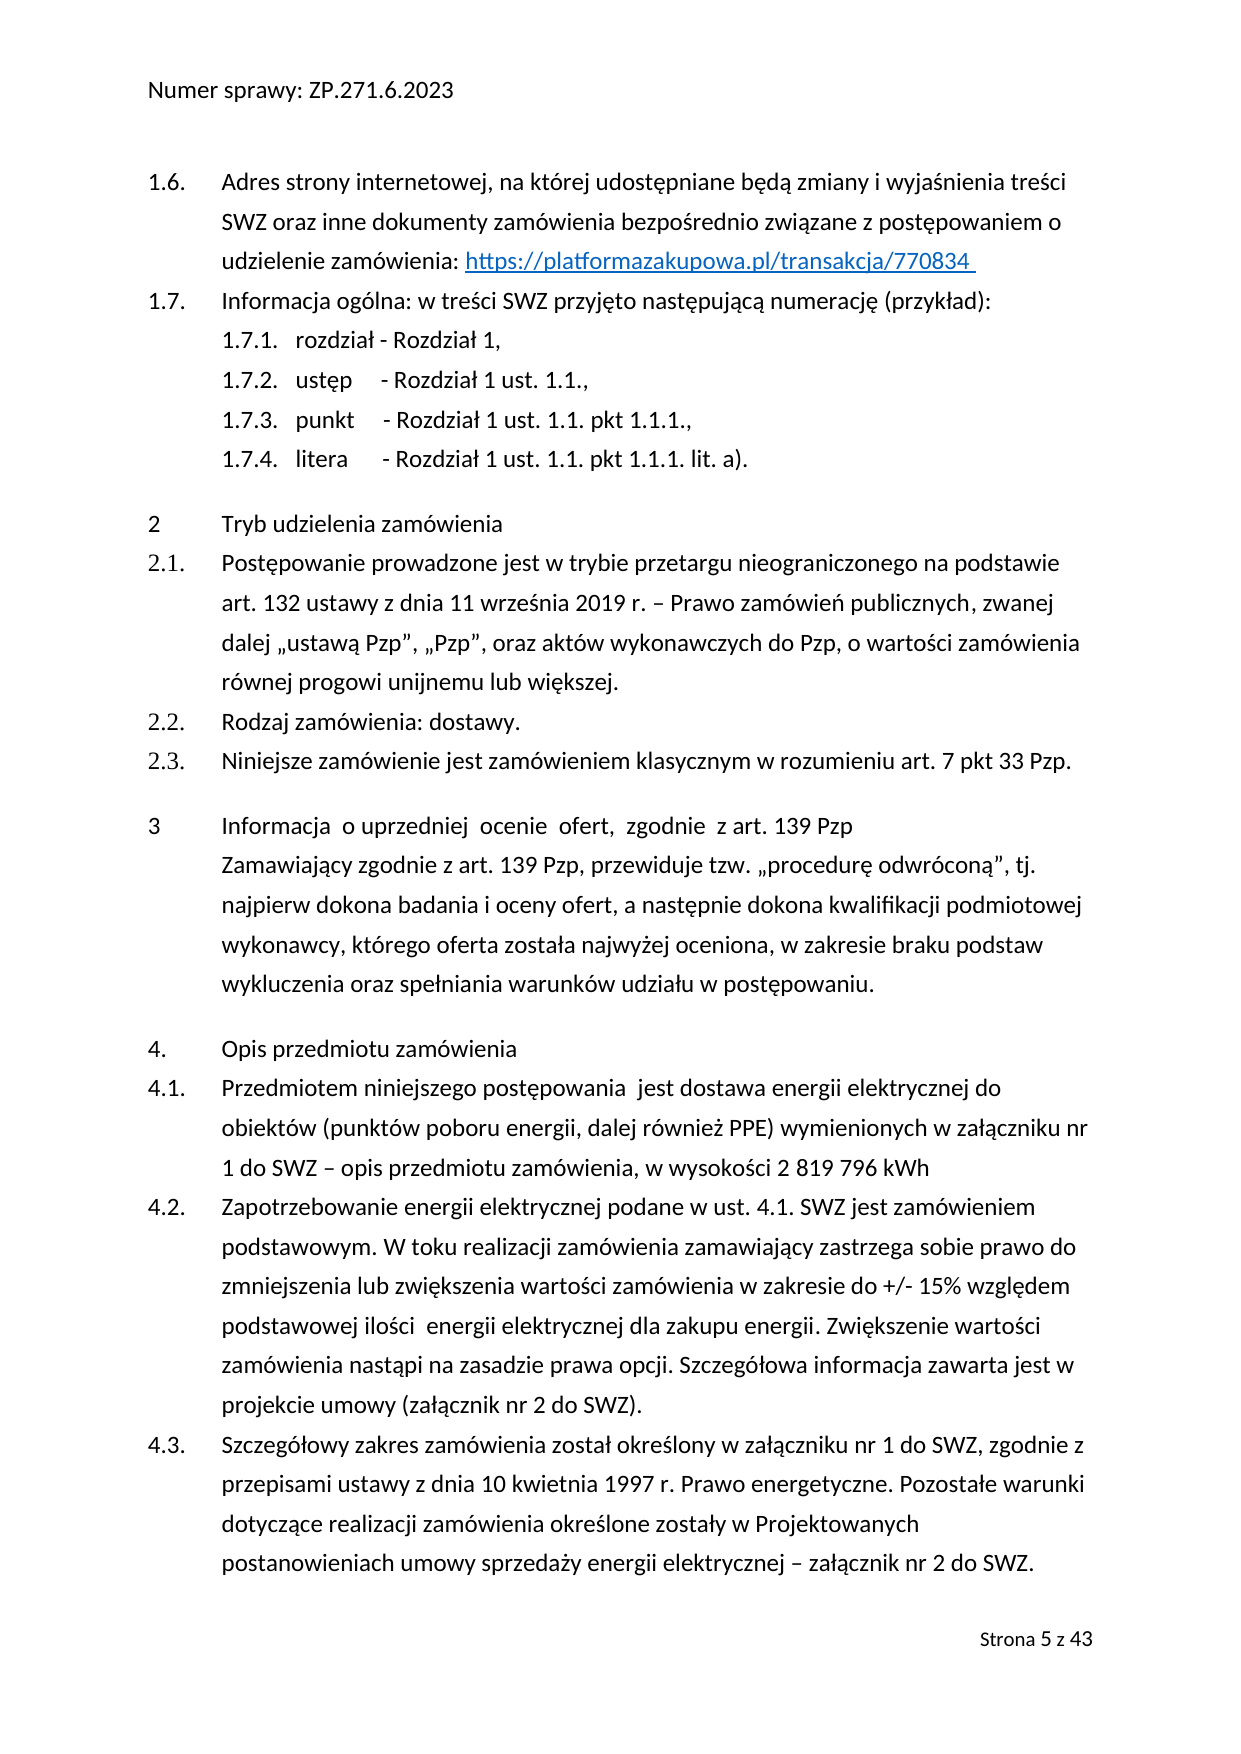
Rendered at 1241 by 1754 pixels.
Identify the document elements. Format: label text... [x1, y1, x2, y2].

list Szczegółowy zakres zamówienia został określony w załączniku nr 1 do SWZ, zgodnie z przepisami ustawy z dnia 10 kwietnia 1997 r. Prawo energetyczne. Pozostałe warunki dotyczące realizacji zamówienia określone zostały w Projektowanych postanowieniach umowy sprzedaży energii elektrycznej – załącznik nr 2 do SWZ. [148, 1429, 1093, 1578]
list ustęp - Rozdział 1 ust. 1.1., [221, 364, 1093, 395]
text Zamawiający zgodnie z art. 139 Pzp, przewiduje tzw. „procedurę odwróconą”, tj. najpierw dokona badania i oceny ofert, a następnie dokona kwalifikacji podmiotowej wykonawcy, którego oferta została najwyżej oceniona, w zakresie braku podstaw wykluczenia oraz spełniania warunków udziału w postępowaniu. [221, 850, 1093, 999]
list Adres strony internetowej, na której udostępniane będą zmiany i wyjaśnienia treści SWZ oraz inne dokumenty zamówienia bezpośrednio związane z postępowaniem o udzielenie zamówienia: https://platformazakupowa.pl/transakcja/770834 [148, 166, 1093, 276]
list Informacja ogólna: w treści SWZ przyjęto następującą numerację (przykład): [148, 285, 1093, 316]
subtitle Informacja o uprzedniej ocenie ofert, zgodnie z art. 139 Pzp [148, 810, 1093, 841]
subtitle Tryb udzielenia zamówienia [148, 508, 1093, 538]
list Rodzaj zamówienia: dostawy. [148, 706, 1093, 736]
subtitle Opis przedmiotu zamówienia [148, 1033, 1093, 1063]
list rozdział - Rozdział 1, [221, 325, 1093, 355]
list punkt - Rozdział 1 ust. 1.1. pkt 1.1.1., [221, 404, 1093, 434]
list Zapotrzebowanie energii elektrycznej podane w ust. 4.1. SWZ jest zamówieniem podstawowym. W toku realizacji zamówienia zamawiający zastrzega sobie prawo do zmniejszenia lub zwiększenia wartości zamówienia w zakresie do +/- 15% względem podstawowej ilości energii elektrycznej dla zakupu energii. Zwiększenie wartości zamówienia nastąpi na zasadzie prawa opcji. Szczegółowa informacja zawarta jest w projekcie umowy (załącznik nr 2 do SWZ). [148, 1191, 1093, 1420]
list litera - Rozdział 1 ust. 1.1. pkt 1.1.1. lit. a). [221, 443, 1093, 474]
list Postępowanie prowadzone jest w trybie przetargu nieograniczonego na podstawie art. 132 ustawy z dnia 11 września 2019 r. – Prawo zamówień publicznych, zwanej dalej „ustawą Pzp”, „Pzp”, oraz aktów wykonawczych do Pzp, o wartości zamówienia równej progowi unijnemu lub większej. [148, 548, 1093, 697]
list Niniejsze zamówienie jest zamówieniem klasycznym w rozumieniu art. 7 pkt 33 Pzp. [148, 746, 1093, 776]
list Przedmiotem niniejszego postępowania jest dostawa energii elektrycznej do obiektów (punktów poboru energii, dalej również PPE) wymienionych w załączniku nr 1 do SWZ – opis przedmiotu zamówienia, w wysokości 2 819 796 kWh [148, 1073, 1093, 1182]
